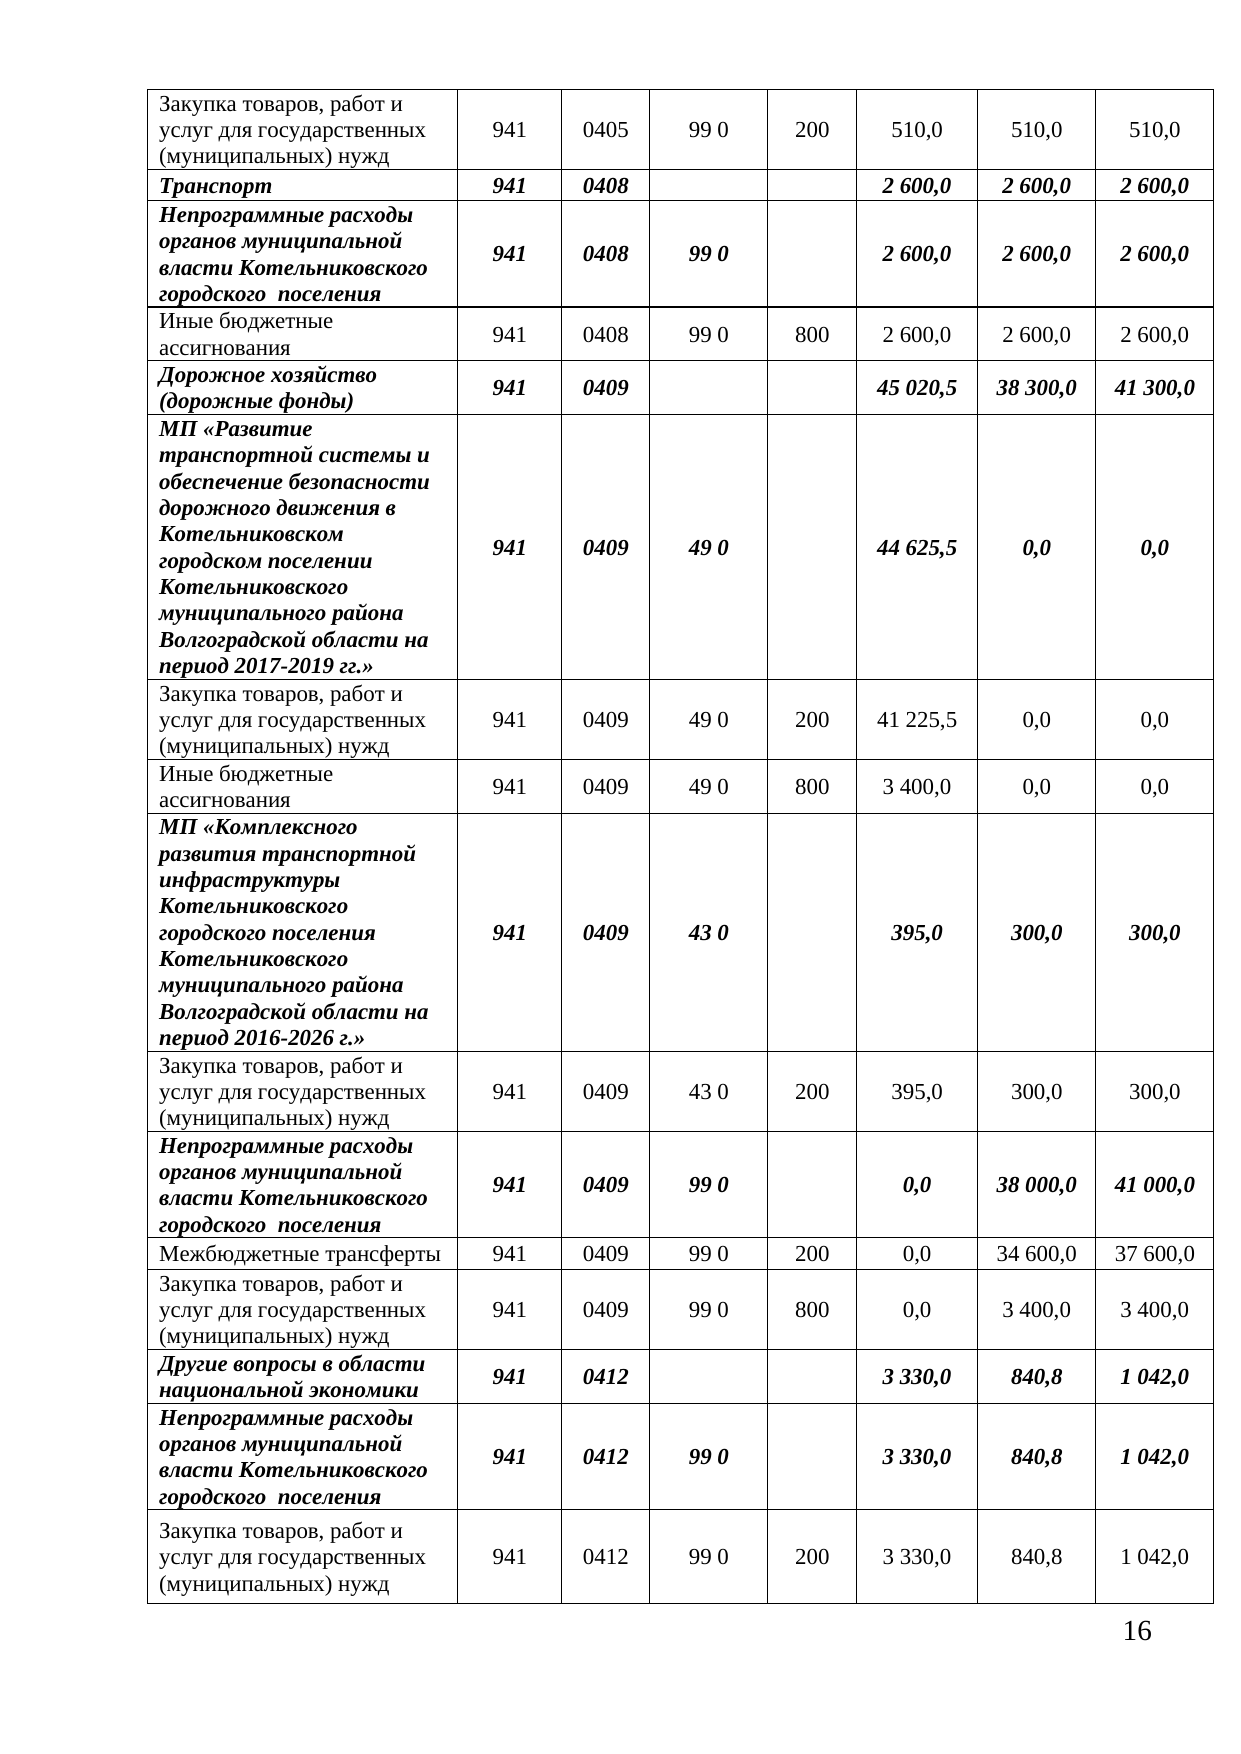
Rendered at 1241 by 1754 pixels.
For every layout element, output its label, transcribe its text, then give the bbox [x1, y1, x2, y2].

table_cell 200 [768, 90, 856, 169]
table_cell 44 625,5 [857, 415, 977, 678]
table_cell 99 0 [650, 201, 767, 306]
table_cell [650, 170, 767, 200]
table_cell 0412 [562, 1350, 649, 1403]
table_cell 3 400,0 [1096, 1270, 1213, 1349]
table_cell 941 [458, 308, 561, 360]
table_cell 2 600,0 [978, 170, 1095, 200]
table_cell 2 600,0 [978, 308, 1095, 360]
table_cell 941 [458, 760, 561, 812]
table_cell 510,0 [978, 90, 1095, 169]
table_cell 941 [458, 415, 561, 678]
table_cell 0,0 [1096, 415, 1213, 678]
table_cell 200 [768, 1238, 856, 1269]
table_cell 99 0 [650, 1238, 767, 1269]
table_cell 3 330,0 [857, 1510, 977, 1603]
table_cell 941 [458, 201, 561, 306]
table_cell 800 [768, 760, 856, 812]
table_cell 0,0 [857, 1270, 977, 1349]
table_cell 0,0 [857, 1238, 977, 1269]
table_cell 0405 [562, 90, 649, 169]
table_cell 41 225,5 [857, 680, 977, 759]
table_cell МП «Комплексного развития транспортной инфраструктуры Котельниковского городского поселения Котельниковского муниципального района Волгоградской области на период 2016-2026 г.» [148, 814, 457, 1051]
table_cell 2 600,0 [1096, 201, 1213, 306]
table_cell 800 [768, 1270, 856, 1349]
table_cell Закупка товаров, работ и услуг для государственных (муниципальных) нужд [148, 1510, 457, 1603]
table_cell 941 [458, 1270, 561, 1349]
table_cell [768, 1132, 856, 1237]
table_cell 1 042,0 [1096, 1510, 1213, 1603]
table_cell 0409 [562, 1238, 649, 1269]
table_cell [768, 361, 856, 414]
table_cell 300,0 [1096, 1052, 1213, 1131]
table_cell 0,0 [978, 415, 1095, 678]
table_cell Дорожное хозяйство (дорожные фонды) [148, 361, 457, 414]
table_cell 0409 [562, 814, 649, 1051]
table_cell [768, 201, 856, 306]
table_cell 41 000,0 [1096, 1132, 1213, 1237]
table_cell 840,8 [978, 1404, 1095, 1509]
table_cell Межбюджетные трансферты [148, 1238, 457, 1269]
table_cell 3 400,0 [857, 760, 977, 812]
table_cell 0408 [562, 201, 649, 306]
table_cell 99 0 [650, 1270, 767, 1349]
table_cell Закупка товаров, работ и услуг для государственных (муниципальных) нужд [148, 680, 457, 759]
table_cell 941 [458, 170, 561, 200]
table_cell Иные бюджетные ассигнования [148, 760, 457, 812]
table_cell 1 042,0 [1096, 1404, 1213, 1509]
table_cell 99 0 [650, 1510, 767, 1603]
table_cell 941 [458, 680, 561, 759]
table_cell 49 0 [650, 760, 767, 812]
table_cell 45 020,5 [857, 361, 977, 414]
table_cell 38 000,0 [978, 1132, 1095, 1237]
table_cell Закупка товаров, работ и услуг для государственных (муниципальных) нужд [148, 1052, 457, 1131]
table_cell 0,0 [1096, 680, 1213, 759]
table_cell [650, 361, 767, 414]
table_cell 941 [458, 1238, 561, 1269]
table_cell Другие вопросы в области национальной экономики [148, 1350, 457, 1403]
table_cell 200 [768, 680, 856, 759]
table_cell МП «Развитие транспортной системы и обеспечение безопасности дорожного движения в Котельниковском городском поселении Котельниковского муниципального района Волгоградской области на период 2017-2019 гг.» [148, 415, 457, 678]
table_cell [768, 170, 856, 200]
table_cell Непрограммные расходы органов муниципальной власти Котельниковского городского поселения [148, 1132, 457, 1237]
table_cell 43 0 [650, 1052, 767, 1131]
table_cell 49 0 [650, 415, 767, 678]
table_cell Иные бюджетные ассигнования [148, 308, 457, 360]
table_cell 3 330,0 [857, 1350, 977, 1403]
table_cell 3 400,0 [978, 1270, 1095, 1349]
table_cell 0409 [562, 1052, 649, 1131]
table_cell 200 [768, 1510, 856, 1603]
table_cell 0409 [562, 1132, 649, 1237]
table_cell 300,0 [978, 1052, 1095, 1131]
table_cell 0,0 [978, 760, 1095, 812]
table_cell 3 330,0 [857, 1404, 977, 1509]
table_cell 200 [768, 1052, 856, 1131]
table_cell 941 [458, 1510, 561, 1603]
table_cell 0412 [562, 1404, 649, 1509]
table_cell 0412 [562, 1510, 649, 1603]
table_cell 49 0 [650, 680, 767, 759]
table_cell 300,0 [1096, 814, 1213, 1051]
table_cell 941 [458, 90, 561, 169]
table_cell Непрограммные расходы органов муниципальной власти Котельниковского городского поселения [148, 1404, 457, 1509]
table_cell 0,0 [1096, 760, 1213, 812]
table_cell [768, 1404, 856, 1509]
table_cell [768, 1350, 856, 1403]
table_cell Транспорт [148, 170, 457, 200]
table_cell 2 600,0 [857, 201, 977, 306]
table_cell 37 600,0 [1096, 1238, 1213, 1269]
table_cell 0408 [562, 308, 649, 360]
table_cell Закупка товаров, работ и услуг для государственных (муниципальных) нужд [148, 1270, 457, 1349]
table_cell 0409 [562, 1270, 649, 1349]
table_cell 0409 [562, 760, 649, 812]
table_cell 2 600,0 [857, 170, 977, 200]
table_cell 0,0 [857, 1132, 977, 1237]
table_cell 941 [458, 1132, 561, 1237]
table_cell 99 0 [650, 90, 767, 169]
table_cell 99 0 [650, 1132, 767, 1237]
table_cell 840,8 [978, 1350, 1095, 1403]
table_cell 41 300,0 [1096, 361, 1213, 414]
table_cell 395,0 [857, 814, 977, 1051]
table_cell [650, 1350, 767, 1403]
table_cell 0409 [562, 361, 649, 414]
table_cell [768, 814, 856, 1051]
table_cell 38 300,0 [978, 361, 1095, 414]
table_cell 2 600,0 [857, 308, 977, 360]
table_cell 510,0 [1096, 90, 1213, 169]
table_cell 941 [458, 814, 561, 1051]
table_cell 1 042,0 [1096, 1350, 1213, 1403]
table_cell 0409 [562, 680, 649, 759]
table_cell 941 [458, 1052, 561, 1131]
table_cell 840,8 [978, 1510, 1095, 1603]
table_cell 941 [458, 1404, 561, 1509]
table_cell 0408 [562, 170, 649, 200]
table_cell 2 600,0 [1096, 308, 1213, 360]
table_cell 2 600,0 [978, 201, 1095, 306]
table_cell 395,0 [857, 1052, 977, 1131]
table_cell 43 0 [650, 814, 767, 1051]
table_cell 99 0 [650, 1404, 767, 1509]
table_cell 99 0 [650, 308, 767, 360]
table_cell 300,0 [978, 814, 1095, 1051]
table_cell 0409 [562, 415, 649, 678]
table_cell 941 [458, 1350, 561, 1403]
table_cell [768, 415, 856, 678]
table_cell 800 [768, 308, 856, 360]
table_cell 941 [458, 361, 561, 414]
table_cell Закупка товаров, работ и услуг для государственных (муниципальных) нужд [148, 90, 457, 169]
table_cell 510,0 [857, 90, 977, 169]
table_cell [148, 201, 457, 306]
table_cell 2 600,0 [1096, 170, 1213, 200]
table_cell 0,0 [978, 680, 1095, 759]
table_cell 34 600,0 [978, 1238, 1095, 1269]
